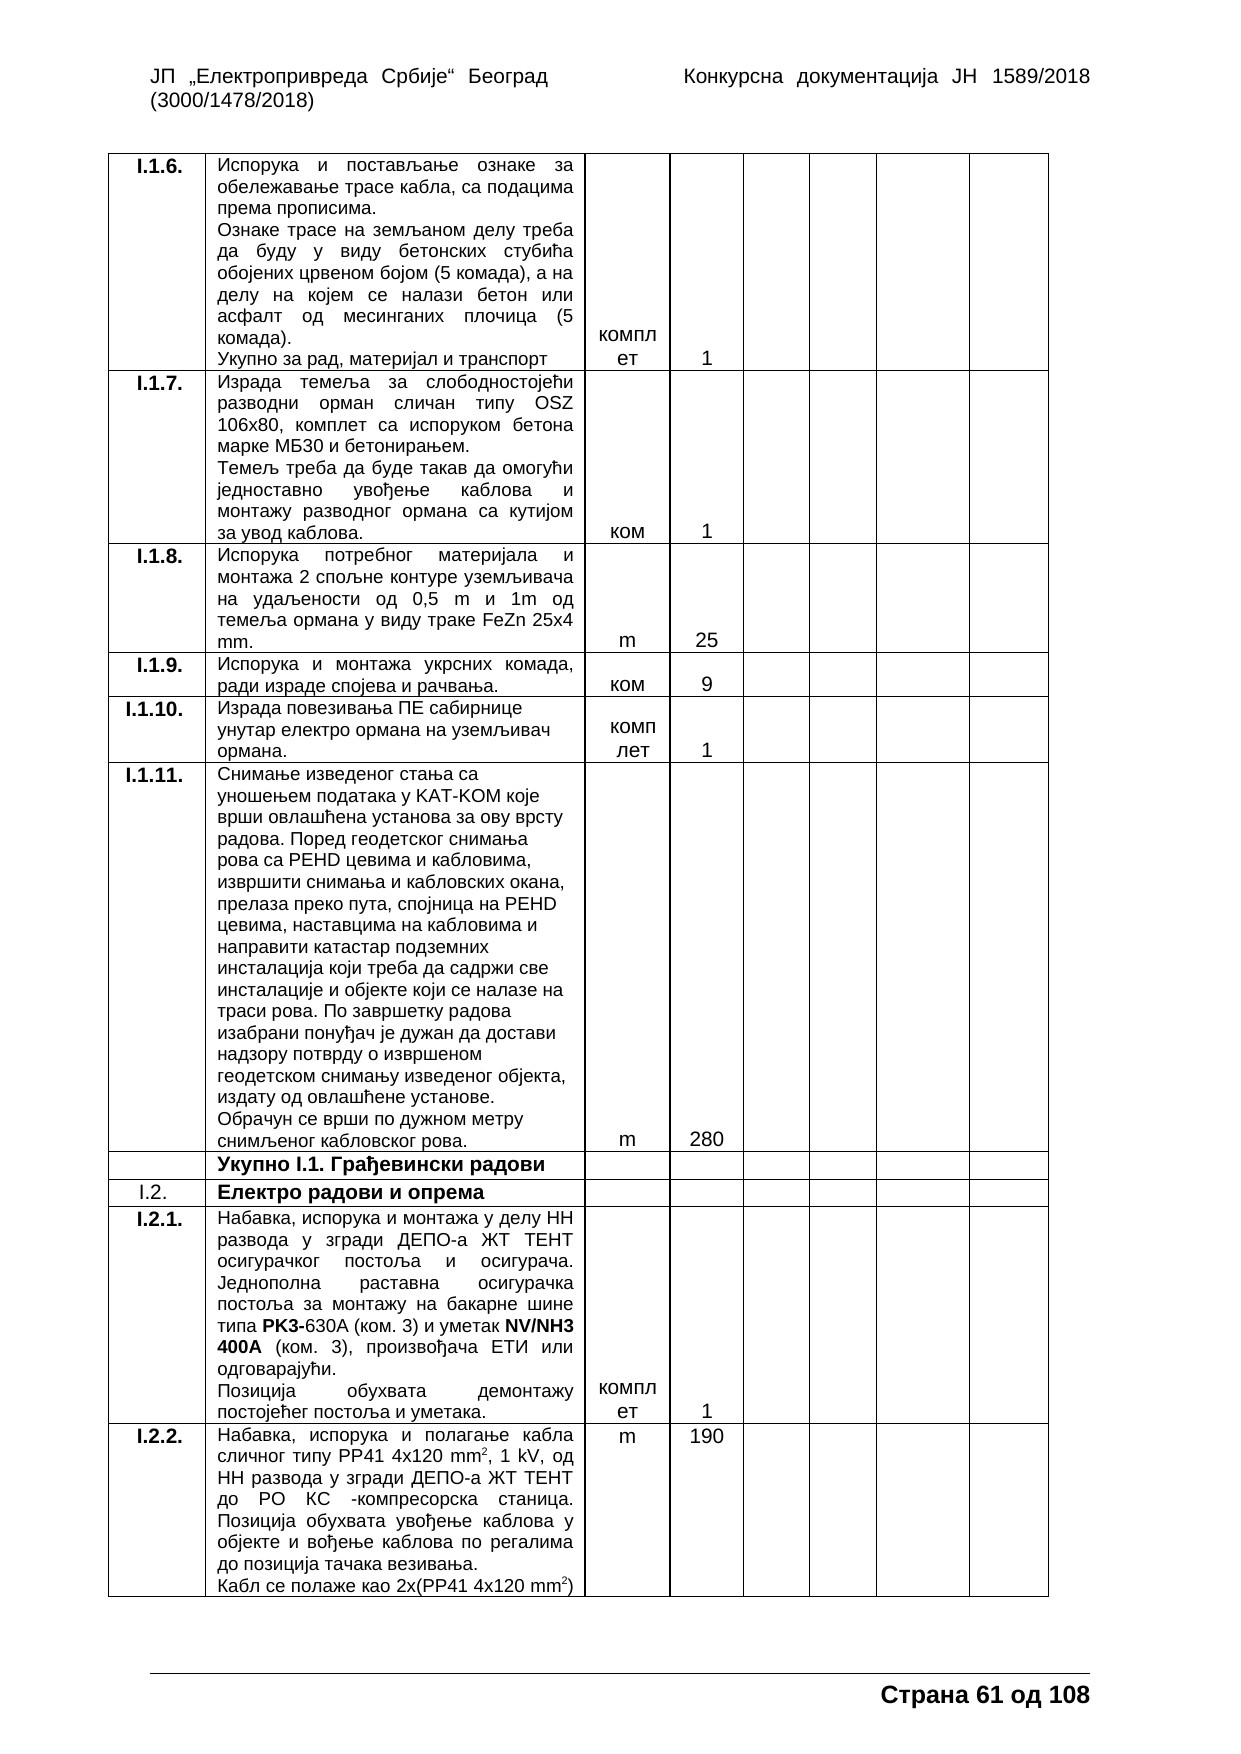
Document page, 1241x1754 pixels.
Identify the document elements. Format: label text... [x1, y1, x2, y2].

table_cell 190 [671, 1424, 743, 1596]
table_cell [744, 371, 809, 543]
table_cell 1 [671, 1207, 743, 1422]
table_cell 280 [671, 763, 743, 1151]
table_cell 9 [671, 653, 743, 696]
table_cell [744, 1152, 809, 1178]
table_cell m [586, 544, 669, 652]
table_cell [970, 763, 1048, 1151]
table_cell [810, 1424, 876, 1596]
table_cell [109, 1207, 205, 1422]
table_cell комплет [586, 1207, 669, 1422]
table_cell [744, 544, 809, 652]
table_cell Набавка, испорука и монтажа у делу НН развода у згради ДЕПО-а ЖТ ТЕНТ осигурачког постоља и осигурача. Једнополна раставна осигурачка постоља за монтажу на бакарне шине типа PK3-630A (ком. 3) и уметак NV/NH3 400А (ком. 3), произвођача ЕТИ или одговарајући. Позиција обухвата демонтажу постојећег постоља и уметака. [206, 1207, 584, 1422]
table_cell [810, 154, 876, 369]
table_cell [586, 1152, 669, 1178]
table_cell [744, 1424, 809, 1596]
table_cell [970, 1207, 1048, 1422]
table_cell [810, 697, 876, 762]
table_cell Израда темеља за слободностојећи разводни орман сличан типу ОSZ 106x80, комплет са испоруком бетона марке МБ30 и бетонирањем. Темељ треба да буде такав да омогући једноставно увођење каблова и монтажу разводног ормана са кутијом за увод каблова. [206, 371, 584, 543]
table_cell 1 [671, 697, 743, 762]
table_cell 25 [671, 544, 743, 652]
table_cell [970, 653, 1048, 696]
table_cell [877, 1152, 969, 1178]
table_cell [109, 1152, 205, 1178]
table_cell [810, 1152, 876, 1178]
table_cell [810, 371, 876, 543]
table_cell m [586, 1424, 669, 1596]
table_cell [810, 653, 876, 696]
table_cell [671, 1152, 743, 1178]
table_cell [970, 544, 1048, 652]
table_cell [970, 371, 1048, 543]
table_cell [877, 1424, 969, 1596]
table_cell [970, 1424, 1048, 1596]
table_cell [586, 1180, 669, 1206]
table_cell ком [586, 371, 669, 543]
table_cell [970, 154, 1048, 369]
table_cell комплет [586, 154, 669, 369]
table_cell ком [586, 653, 669, 696]
table_cell [109, 544, 205, 652]
table_cell [810, 1207, 876, 1422]
table_cell [877, 154, 969, 369]
table_cell [877, 653, 969, 696]
table_cell Укупно I.1. Грађевински радови [206, 1152, 584, 1178]
table_cell 1 [671, 154, 743, 369]
table_cell [109, 371, 205, 543]
table_cell [970, 1180, 1048, 1206]
table_cell [744, 1207, 809, 1422]
table_cell [810, 544, 876, 652]
table_cell [744, 1180, 809, 1206]
table_cell Израда повезивања ПЕ сабирнице унутар електро ормана на уземљивач ормана. [206, 697, 584, 762]
table_cell Испорука и постављање ознаке за обележавање трасе кабла, са подацима према прописима. Ознаке трасе на земљаном делу треба да буду у виду бетонских стубића обојених црвеном бојом (5 комада), а на делу на којем се налази бетон или асфалт од месинганих плочица (5 комада). Укупно за рад, материјал и транспорт [206, 154, 584, 369]
table_cell [877, 371, 969, 543]
table_cell [109, 154, 205, 369]
table_cell [810, 1180, 876, 1206]
table_cell [671, 1180, 743, 1206]
table_cell [744, 697, 809, 762]
table_cell [877, 544, 969, 652]
table_cell Електро радови и опрема [206, 1180, 584, 1206]
table_cell m [586, 763, 669, 1151]
table_cell комплет [586, 697, 669, 762]
table_cell [109, 697, 205, 762]
table_cell Снимање изведеног стања са уношењем података у KAT-KOM које врши овлашћена установа за ову врсту радова. Поред геодетског снимања рова са PEHD цевима и кабловима, извршити снимања и кабловских окана, прелаза преко пута, спојница на PEHD цевима, наставцима на кабловима и направити катастар подземних инсталација који треба да садржи све инсталације и објекте који се налазе на траси рова. По завршетку радова изабрани понуђач је дужан да достави надзору потврду о извршеном геодетском снимању изведеног објекта, издату од овлашћене установе. Обрачун се врши по дужном метру снимљеног кабловског рова. [206, 763, 584, 1151]
table_cell Испорука потребног материјала и монтажа 2 спољне контуре уземљивача на удаљености од 0,5 m и 1m од темељa ормана у виду траке FeZn 25x4 mm. [206, 544, 584, 652]
table_cell [877, 763, 969, 1151]
table_cell [970, 697, 1048, 762]
table_cell [744, 154, 809, 369]
table_cell [109, 763, 205, 1151]
table_cell [744, 763, 809, 1151]
table_cell [810, 763, 876, 1151]
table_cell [206, 1424, 584, 1596]
table_cell [109, 1180, 205, 1206]
table_cell [877, 1207, 969, 1422]
table_cell 1 [671, 371, 743, 543]
table_cell [970, 1152, 1048, 1178]
table_cell [109, 653, 205, 696]
table_cell [877, 697, 969, 762]
table_cell [109, 1424, 205, 1596]
table_cell [877, 1180, 969, 1206]
table_cell Испорука и монтажа укрсних комада, ради израде спојева и рачвања. [206, 653, 584, 696]
table_cell [744, 653, 809, 696]
